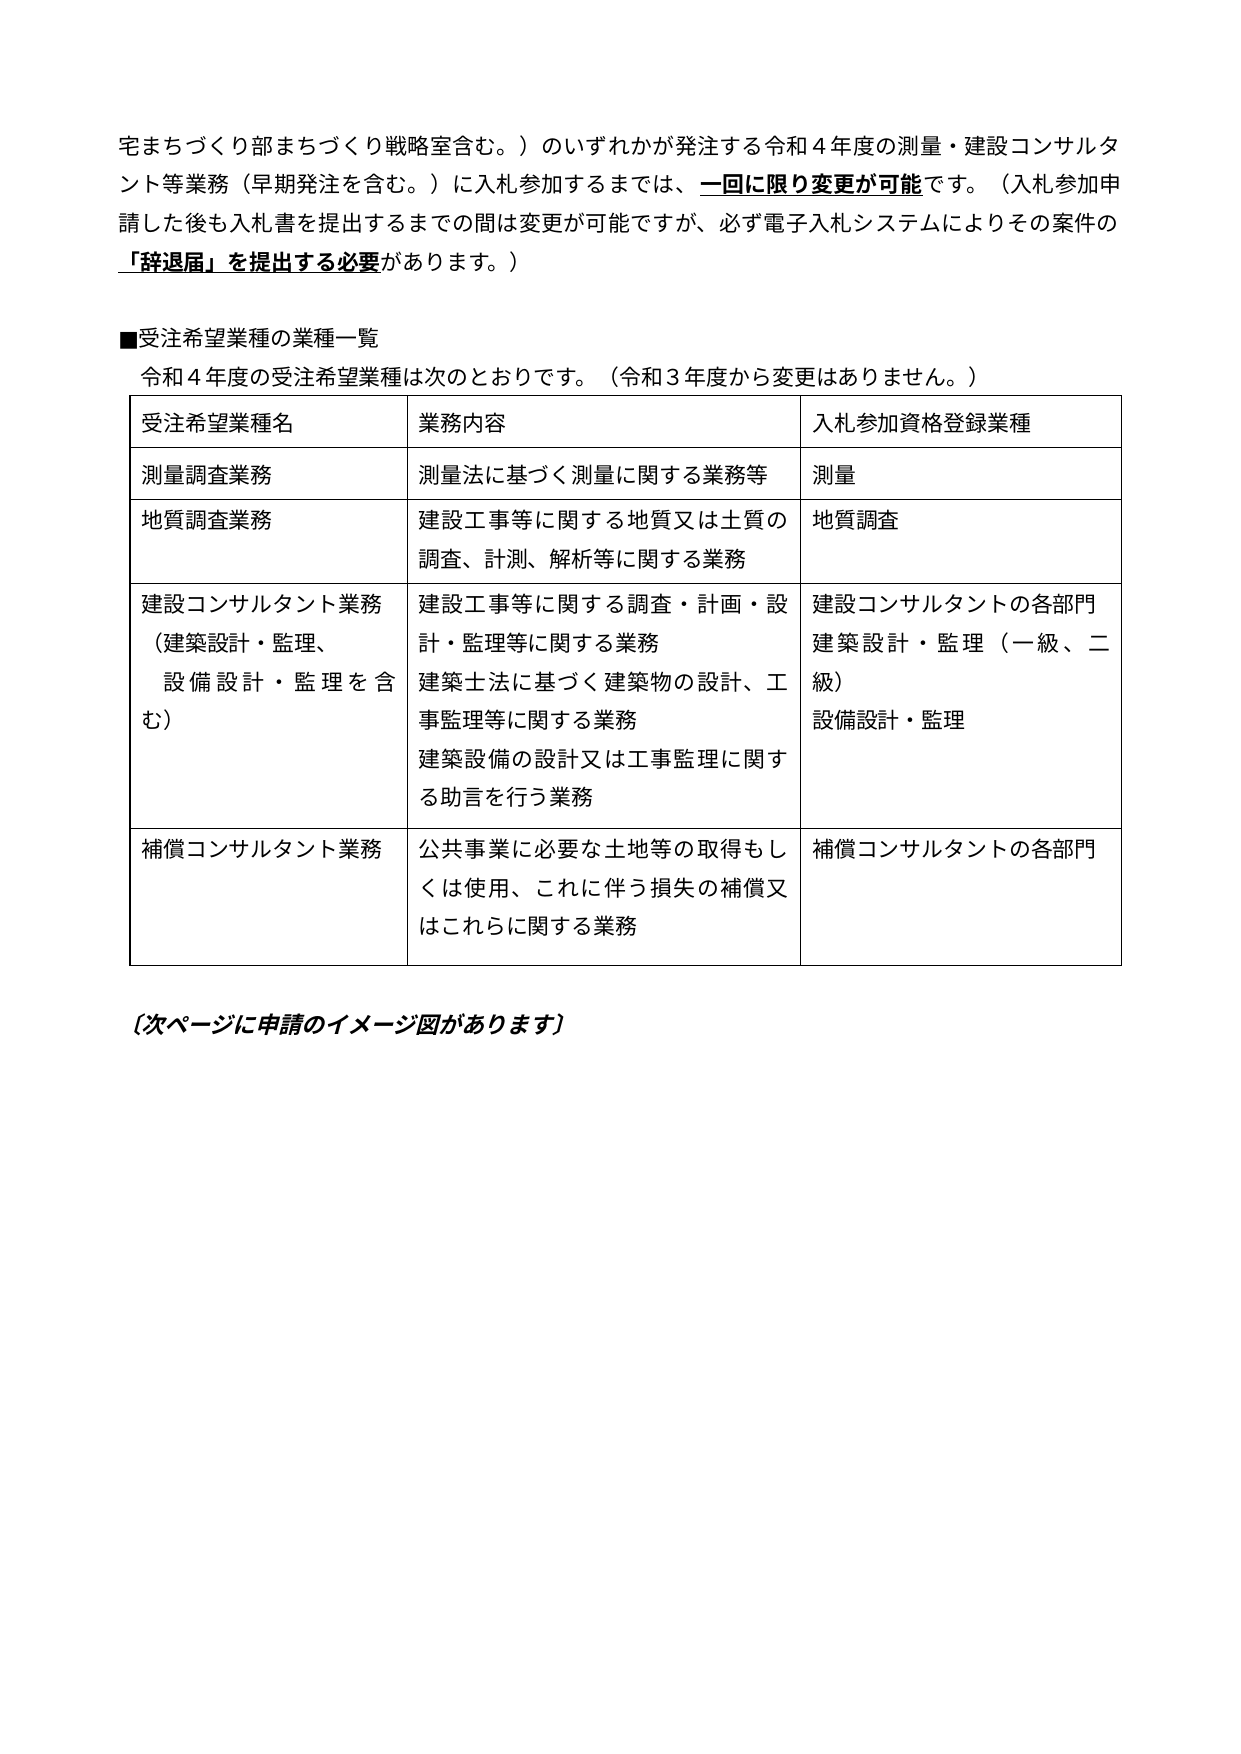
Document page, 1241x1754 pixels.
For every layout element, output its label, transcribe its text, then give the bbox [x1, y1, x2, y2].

table_cell 補償コンサルタントの各部門 [801, 829, 1121, 965]
table_cell 測量 [801, 448, 1121, 499]
table_cell 公共事業に必要な土地等の取得もしくは使用、これに伴う損失の補償又はこれらに関する業務 [408, 829, 800, 965]
text 令和４年度の受注希望業種は次のとおりです。（令和３年度から変更はありません。） [118, 357, 1122, 395]
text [118, 125, 1122, 279]
table_cell 建設工事等に関する地質又は土質の調査、計測、解析等に関する業務 [408, 500, 800, 583]
table_cell 建設工事等に関する調査・計画・設計・監理等に関する業務 建築士法に基づく建築物の設計、工事監理等に関する業務 建築設備の設計又は工事監理に関する助言を行う業務 [408, 584, 800, 828]
table_header 入札参加資格登録業種 [801, 396, 1121, 447]
table_cell 補償コンサルタント業務 [131, 829, 407, 965]
table_header 受注希望業種名 [131, 396, 407, 447]
table_cell 建設コンサルタントの各部門 建築設計・監理（一級、二級） 設備設計・監理 [801, 584, 1121, 828]
table_cell 地質調査業務 [131, 500, 407, 583]
table_cell 地質調査 [801, 500, 1121, 583]
text ■受注希望業種の業種一覧 [118, 318, 1122, 357]
table_cell 測量法に基づく測量に関する業務等 [408, 448, 800, 499]
table_cell 建設コンサルタント業務 （建築設計・監理、 設備設計・監理を含む） [131, 584, 407, 828]
text 〔次ページに申請のイメージ図があります〕 [118, 1005, 1122, 1043]
table_cell 測量調査業務 [131, 448, 407, 499]
table_header 業務内容 [408, 396, 800, 447]
